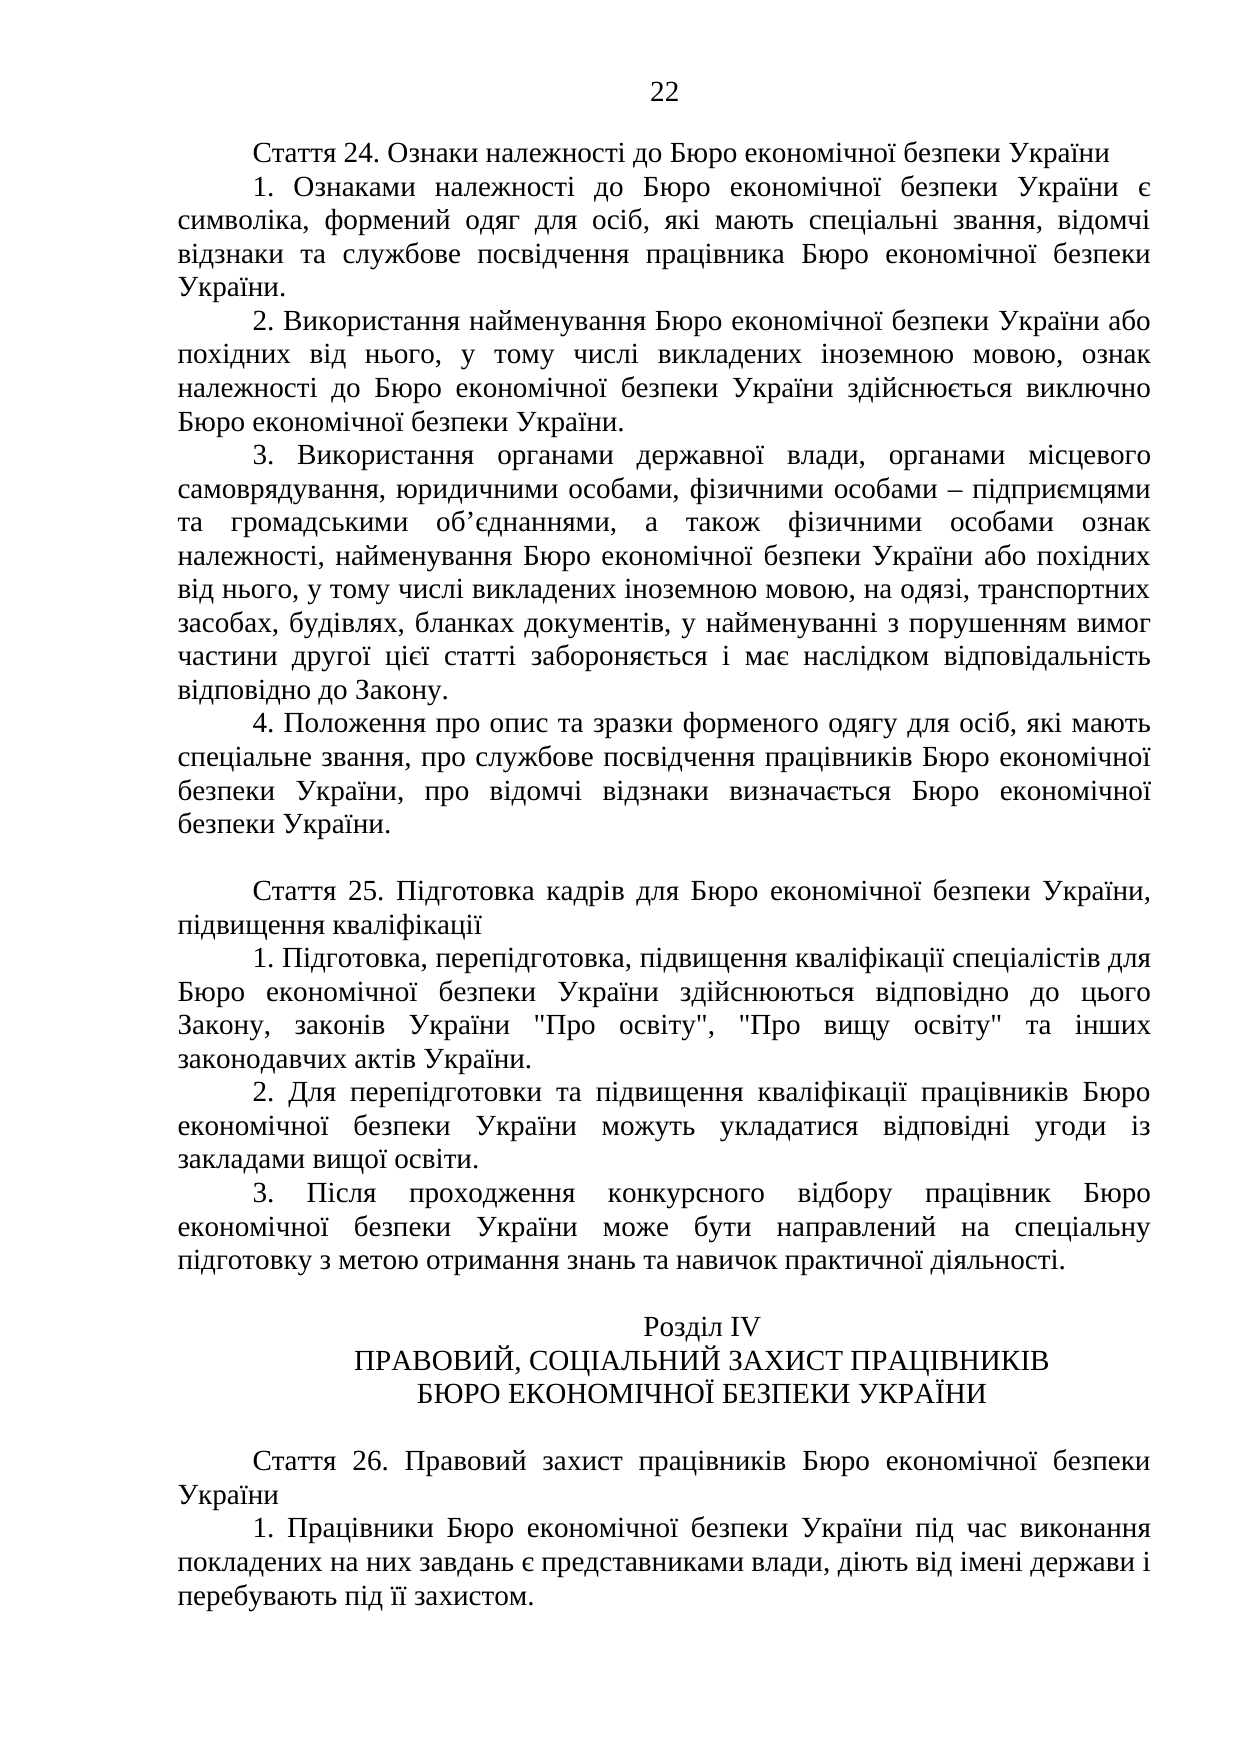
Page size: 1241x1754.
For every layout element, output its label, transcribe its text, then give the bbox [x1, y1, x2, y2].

text 4. Положення про опис та зразки форменого одягу для осіб, які мають спеціальне звання, про службове посвідчення працівників Бюро економічної безпеки України, про відомчі відзнаки визначається Бюро економічної безпеки України. [177, 706, 1152, 840]
text 2. Для перепідготовки та підвищення кваліфікації працівників Бюро економічної безпеки України можуть укладатися відповідні угоди із закладами вищої освіти. [177, 1074, 1152, 1175]
text 1. Підготовка, перепідготовка, підвищення кваліфікації спеціалістів для Бюро економічної безпеки України здійснюються відповідно до цього Закону, законів України "Про освіту", "Про вищу освіту" та інших законодавчих актів України. [177, 940, 1152, 1074]
text БЮРО ЕКОНОМІЧНОЇ БЕЗПЕКИ УКРАЇНИ [177, 1376, 1152, 1410]
text Розділ IV [177, 1309, 1152, 1343]
text Стаття 24. Ознаки належності до Бюро економічної безпеки України [177, 135, 1152, 169]
text Стаття 25. Підготовка кадрів для Бюро економічної безпеки України, підвищення кваліфікації [177, 873, 1152, 940]
text 2. Використання найменування Бюро економічної безпеки України або похідних від нього, у тому числі викладених іноземною мовою, ознак належності до Бюро економічної безпеки України здійснюється виключно Бюро економічної безпеки України. [177, 303, 1152, 437]
text 3. Використання органами державної влади, органами місцевого самоврядування, юридичними особами, фізичними особами – підприємцями та громадськими об’єднаннями, а також фізичними особами ознак належності, найменування Бюро економічної безпеки України або похідних від нього, у тому числі викладених іноземною мовою, на одязі, транспортних засобах, будівлях, бланках документів, у найменуванні з порушенням вимог частини другої цієї статті забороняється і має наслідком відповідальність відповідно до Закону. [177, 437, 1152, 706]
text ПРАВОВИЙ, СОЦІАЛЬНИЙ ЗАХИСТ ПРАЦІВНИКІВ [177, 1343, 1152, 1376]
text 3. Після проходження конкурсного відбору працівник Бюро економічної безпеки України може бути направлений на спеціальну підготовку з метою отримання знань та навичок практичної діяльності. [177, 1175, 1152, 1276]
text Стаття 26. Правовий захист працівників Бюро економічної безпеки України [177, 1443, 1152, 1511]
text 1. Ознаками належності до Бюро економічної безпеки України є символіка, формений одяг для осіб, які мають спеціальні звання, відомчі відзнаки та службове посвідчення працівника Бюро економічної безпеки України. [177, 169, 1152, 303]
text 1. Працівники Бюро економічної безпеки України під час виконання покладених на них завдань є представниками влади, діють від імені держави і перебувають під її захистом. [177, 1511, 1152, 1611]
